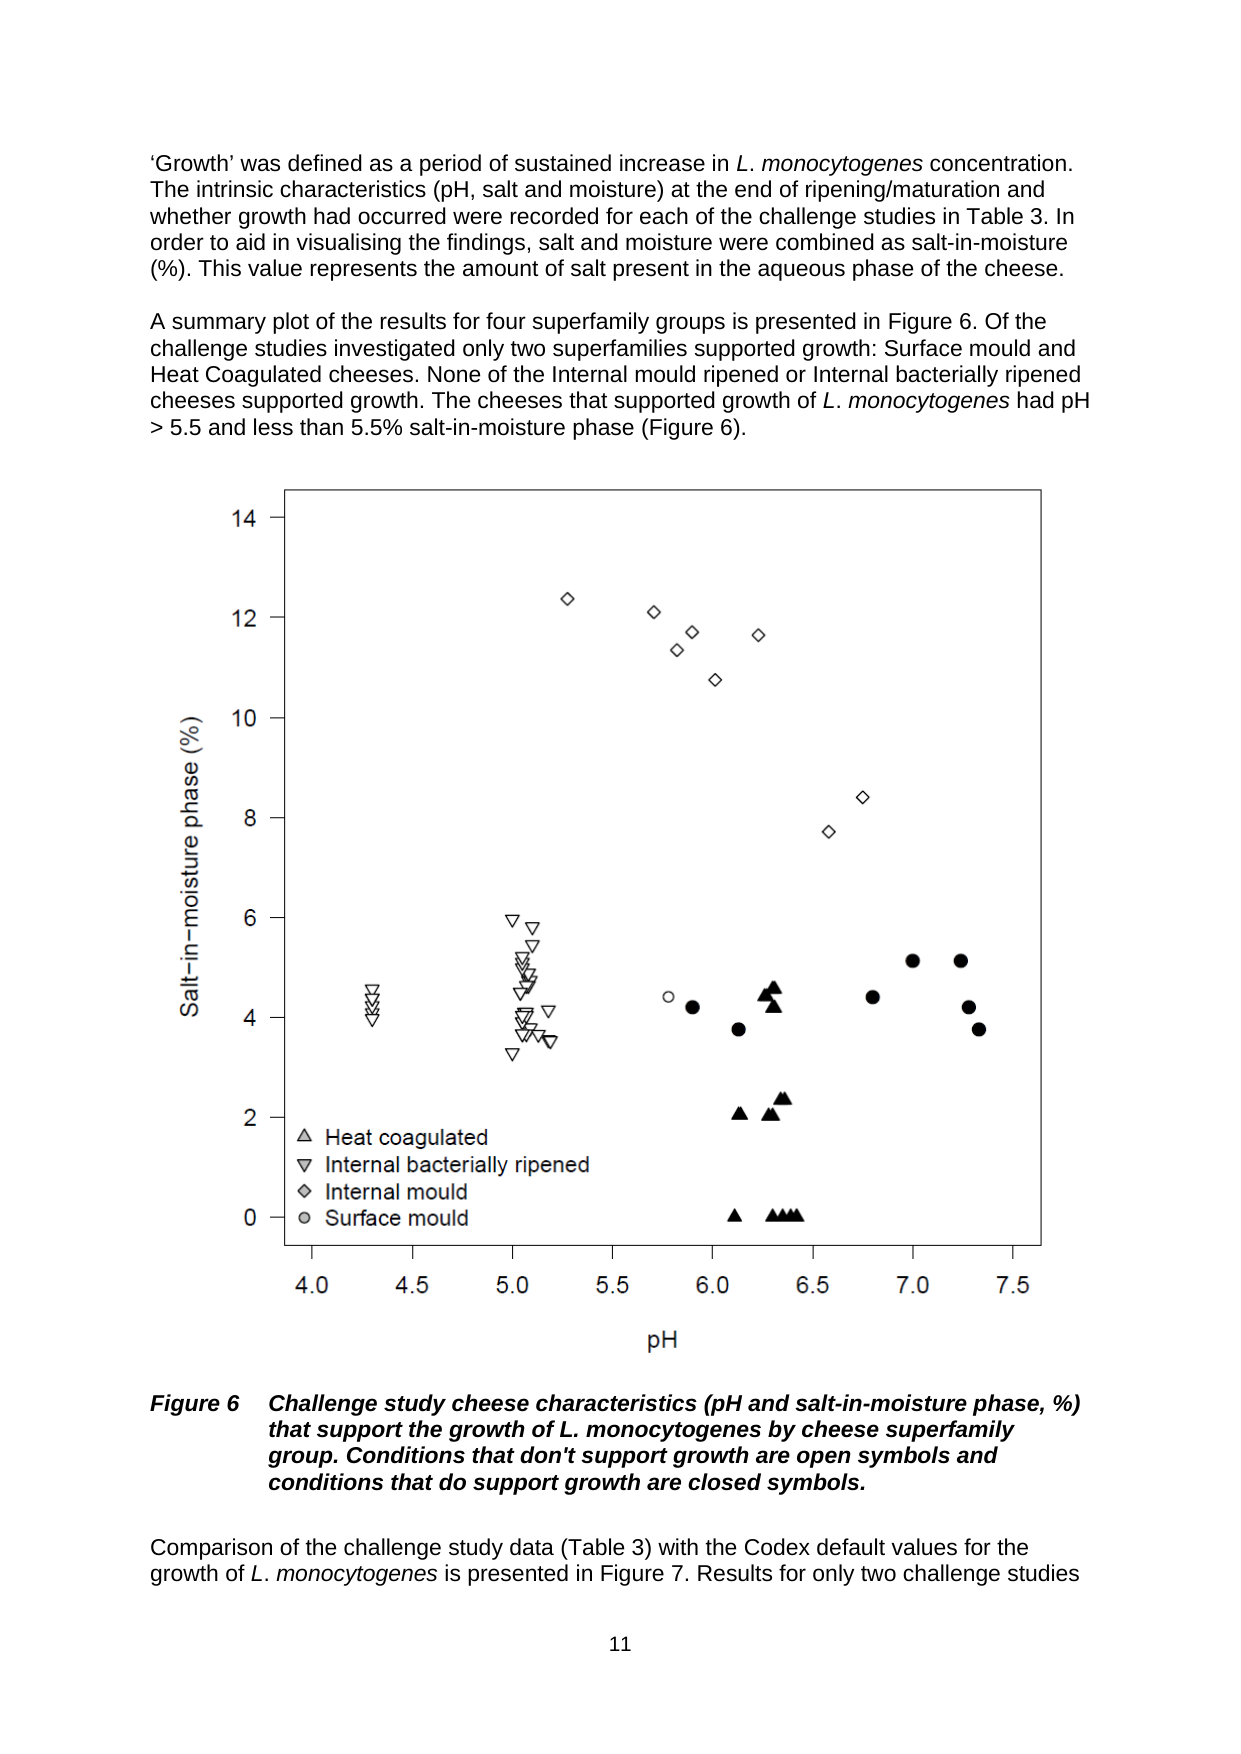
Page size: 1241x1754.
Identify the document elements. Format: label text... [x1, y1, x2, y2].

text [150, 1534, 1090, 1587]
text ‘Growth’ was defined as a period of sustained increase in L. monocytogenes concentration. The intrinsic characteristics (pH, salt and moisture) at the end of ripening/maturation and whether growth had occurred were recorded for each of the challenge studies in Table 3. In order to aid in visualising the findings, salt and moisture were combined as salt-in-moisture (%). This value represents the amount of salt present in the aqueous phase of the cheese. [150, 150, 1090, 282]
subtitle Figure 6 Challenge study cheese characteristics (pH and salt-in-moisture phase, %) that support the growth of L. monocytogenes by cheese superfamily group. Conditions that don't support growth are open symbols and conditions that do support growth are closed symbols. [150, 1389, 1090, 1495]
picture [150, 440, 1091, 1377]
text A summary plot of the results for four superfamily groups is presented in Figure 6. Of the challenge studies investigated only two superfamilies supported growth: Surface mould and Heat Coagulated cheeses. None of the Internal mould ripened or Internal bacterially ripened cheeses supported growth. The cheeses that supported growth of L. monocytogenes had pH > 5.5 and less than 5.5% salt-in-moisture phase (Figure 6). [150, 308, 1090, 440]
